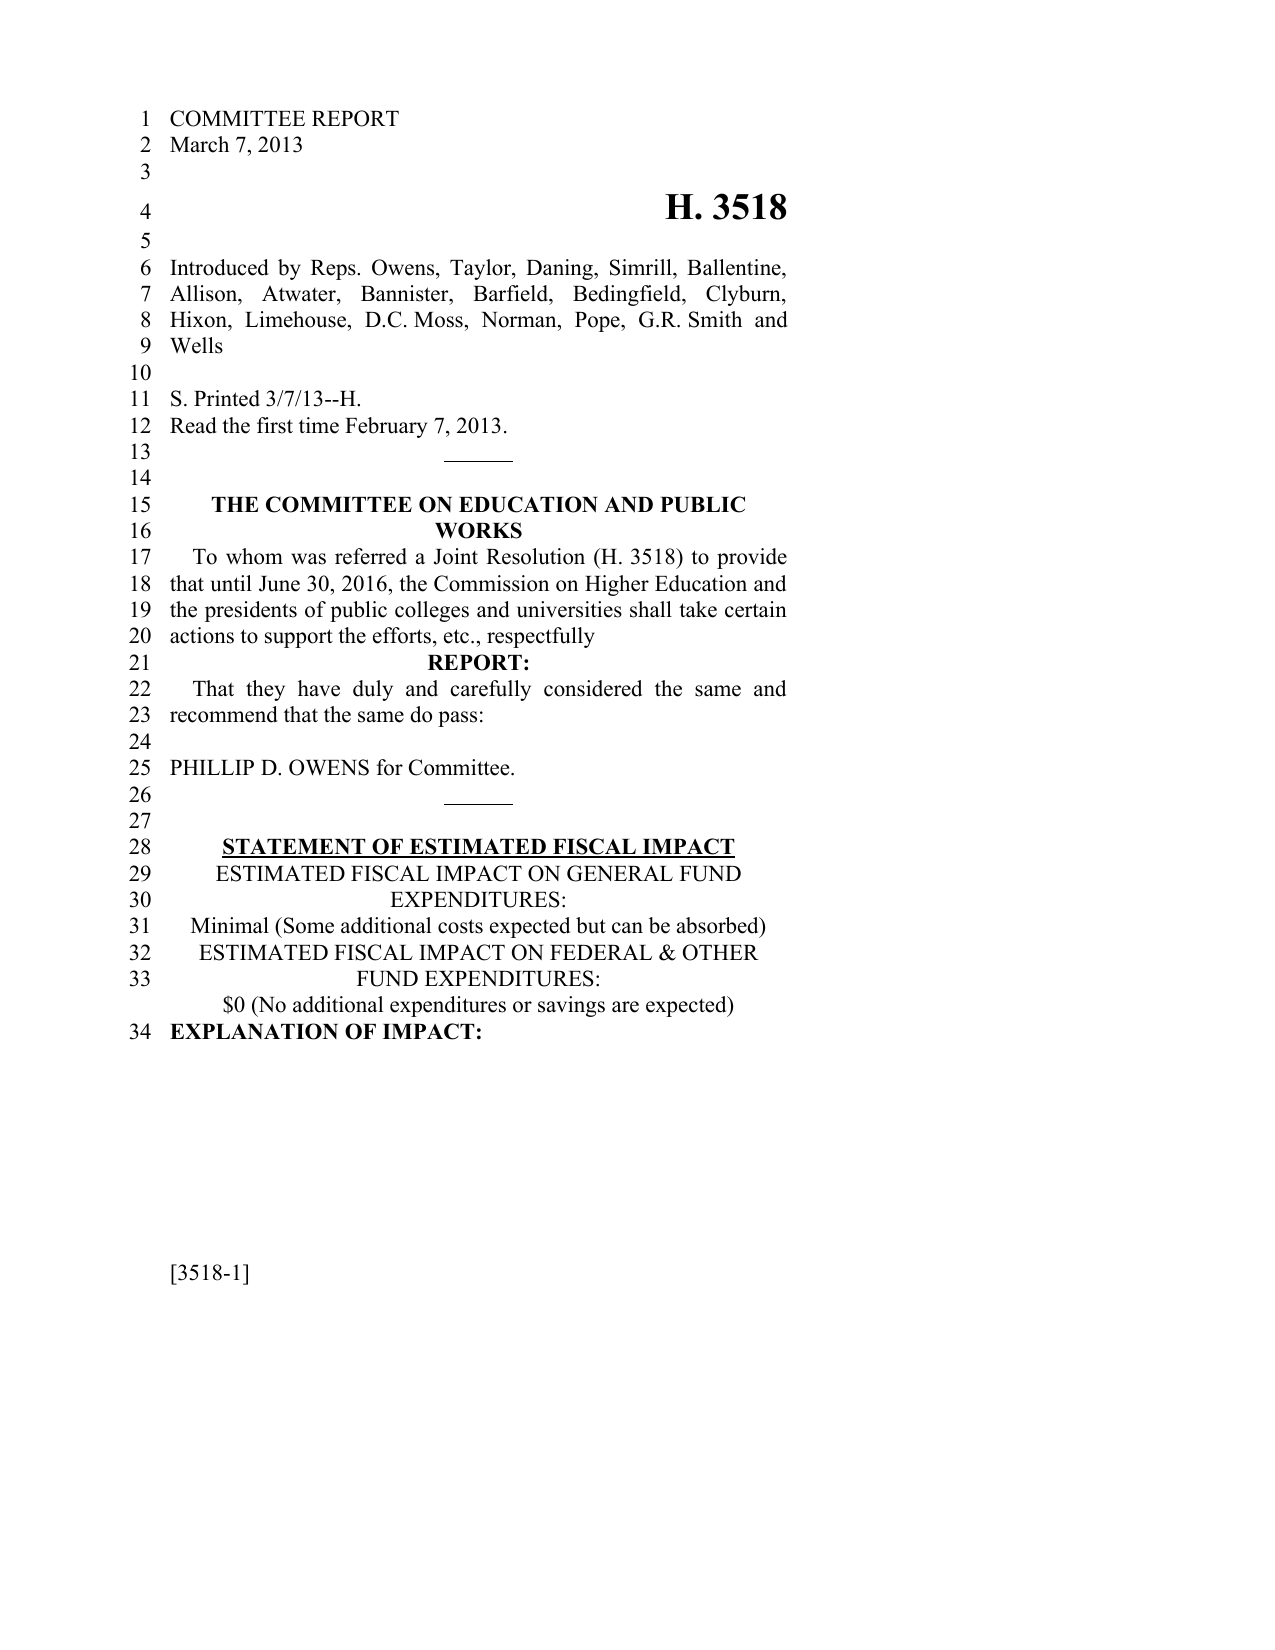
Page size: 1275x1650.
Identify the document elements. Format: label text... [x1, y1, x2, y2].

text To whom was referred a Joint Resolution (H. 3518) to provide that until June 30, 2016, the Commission on Higher Education and the presidents of public colleges and universities shall take certain actions to support the efforts, etc., respectfully [169, 543, 787, 649]
text S. Printed 3/7/13--H. [169, 385, 787, 412]
text COMMITTEE REPORT [169, 105, 787, 131]
text Minimal (Some additional costs expected but can be absorbed) [169, 912, 787, 939]
text ESTIMATED FISCAL IMPACT ON FEDERAL & OTHER FUND EXPENDITURES: [169, 939, 787, 991]
text PHILLIP D. OWENS for Committee. [169, 754, 787, 781]
text $0 (No additional expenditures or savings are expected) [169, 991, 787, 1018]
text Introduced by Reps. Owens, Taylor, Daning, Simrill, Ballentine, Allison, Atwater, Bannister, Barfield, Bedingfield, Clyburn, Hixon, Limehouse, D.C. Moss, Norman, Pope, G.R. Smith and Wells [169, 253, 787, 359]
text ESTIMATED FISCAL IMPACT ON GENERAL FUND EXPENDITURES: [169, 860, 787, 912]
text STATEMENT OF ESTIMATED FISCAL IMPACT [169, 833, 787, 860]
text That they have duly and carefully considered the same and recommend that the same do pass: [169, 675, 787, 728]
text March 7, 2013 [169, 131, 787, 158]
text EXPLANATION OF IMPACT: [169, 1018, 787, 1044]
text H. 3518 [169, 184, 787, 227]
text REPORT: [169, 649, 787, 675]
text Read the first time February 7, 2013. [169, 412, 787, 438]
text THE COMMITTEE ON EDUCATION AND PUBLIC WORKS [169, 491, 787, 543]
